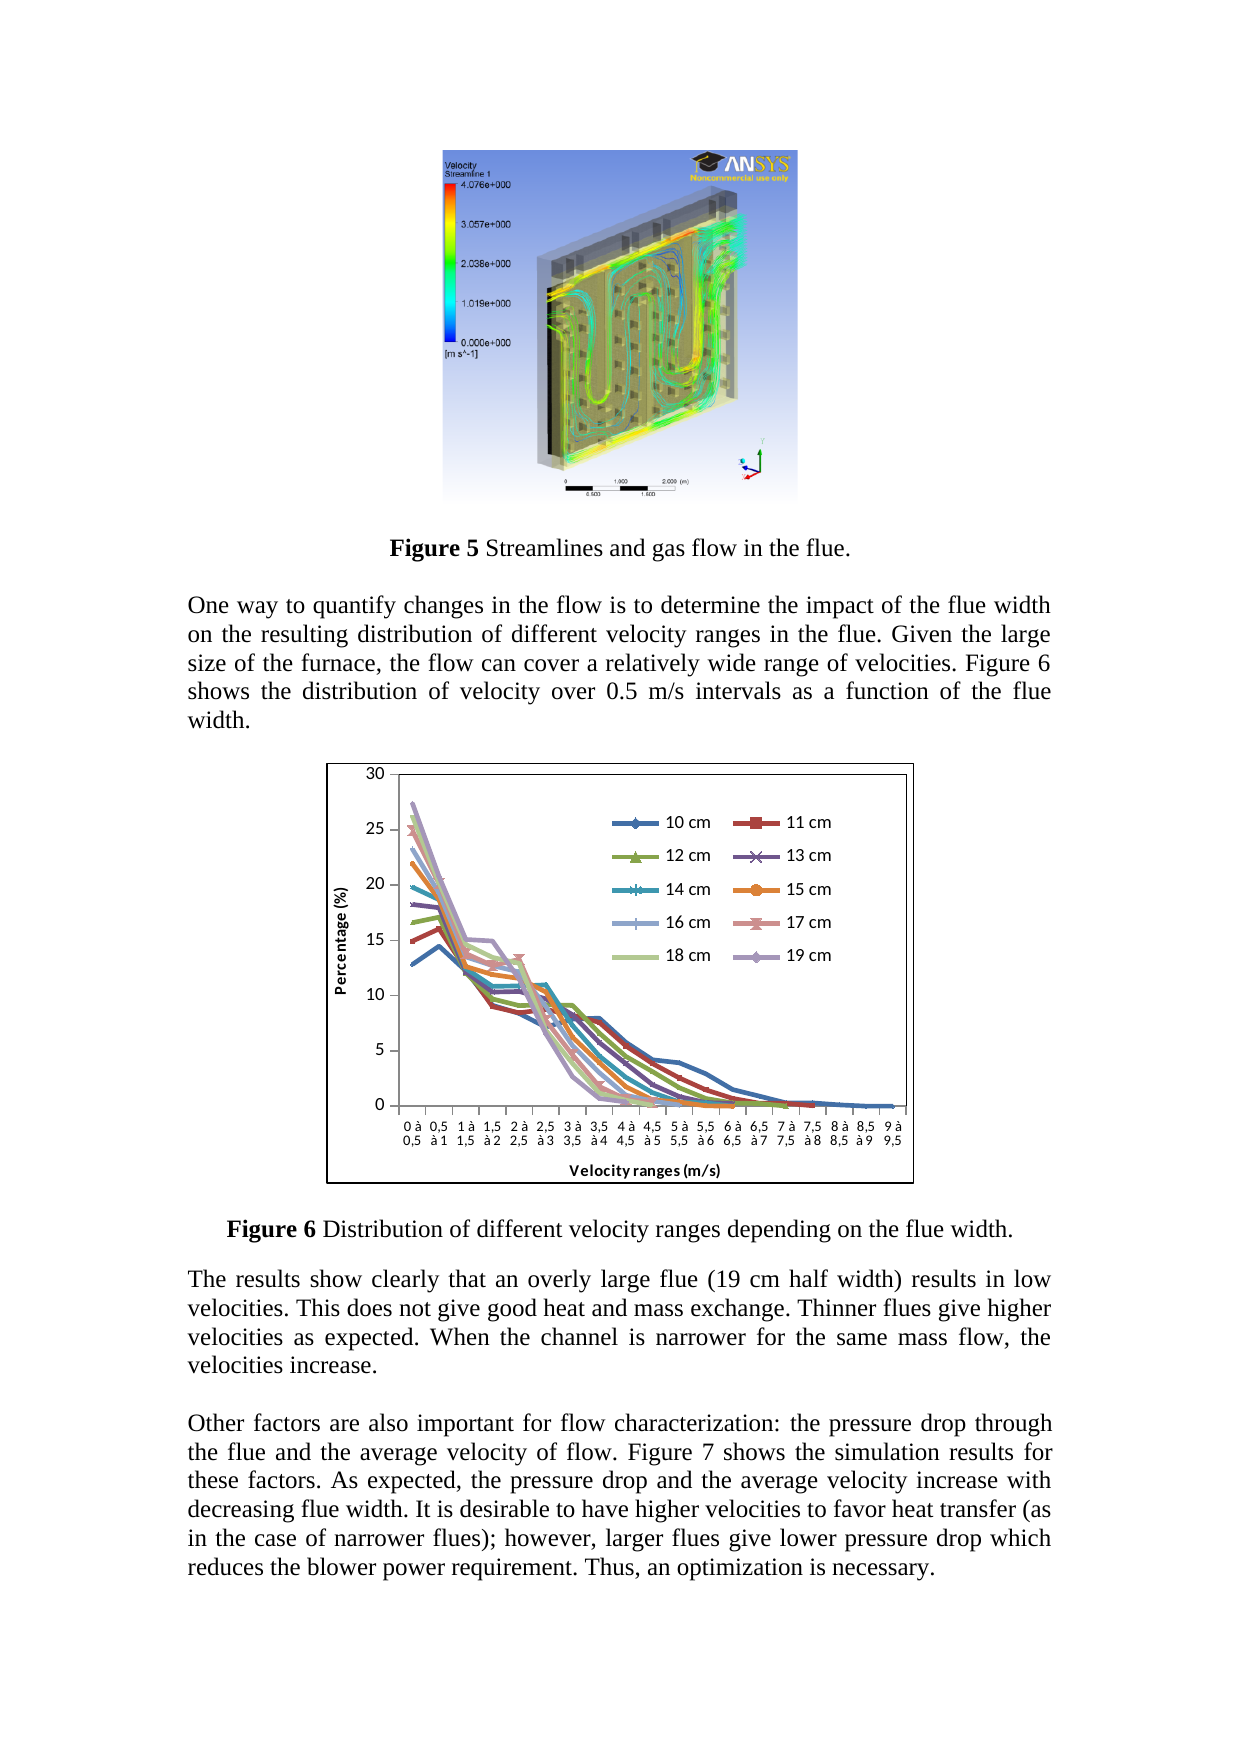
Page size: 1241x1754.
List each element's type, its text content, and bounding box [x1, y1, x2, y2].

picture [442, 150, 798, 505]
text The results show clearly that an overly large flue (19 cm half width) results in low velocities. This does not give good heat and mass exchange. Thinner flues give higher velocities as expected. When the channel is narrower for the same mass flow, the velocities increase. [187, 1264, 1053, 1379]
text One way to quantify changes in the flow is to determine the impact of the flue width on the resulting distribution of different velocity ranges in the flue. Given the large size of the furnace, the flow can cover a relatively wide range of velocities. Figure 6 shows the distribution of velocity over 0.5 m/s intervals as a function of the flue width. [187, 590, 1053, 734]
text Other factors are also important for flow characterization: the pressure drop through the flue and the average velocity of flow. Figure 7 shows the simulation results for these factors. As expected, the pressure drop and the average velocity increase with decreasing flue width. It is desirable to have higher velocities to favor heat transfer (as in the case of narrower flues); however, larger flues give lower pressure drop which reduces the blower power requirement. Thus, an optimization is necessary. [187, 1408, 1053, 1580]
text Figure 6 Distribution of different velocity ranges depending on the flue width. [187, 1214, 1053, 1243]
text Figure 5 Streamlines and gas flow in the flue. [187, 533, 1053, 561]
